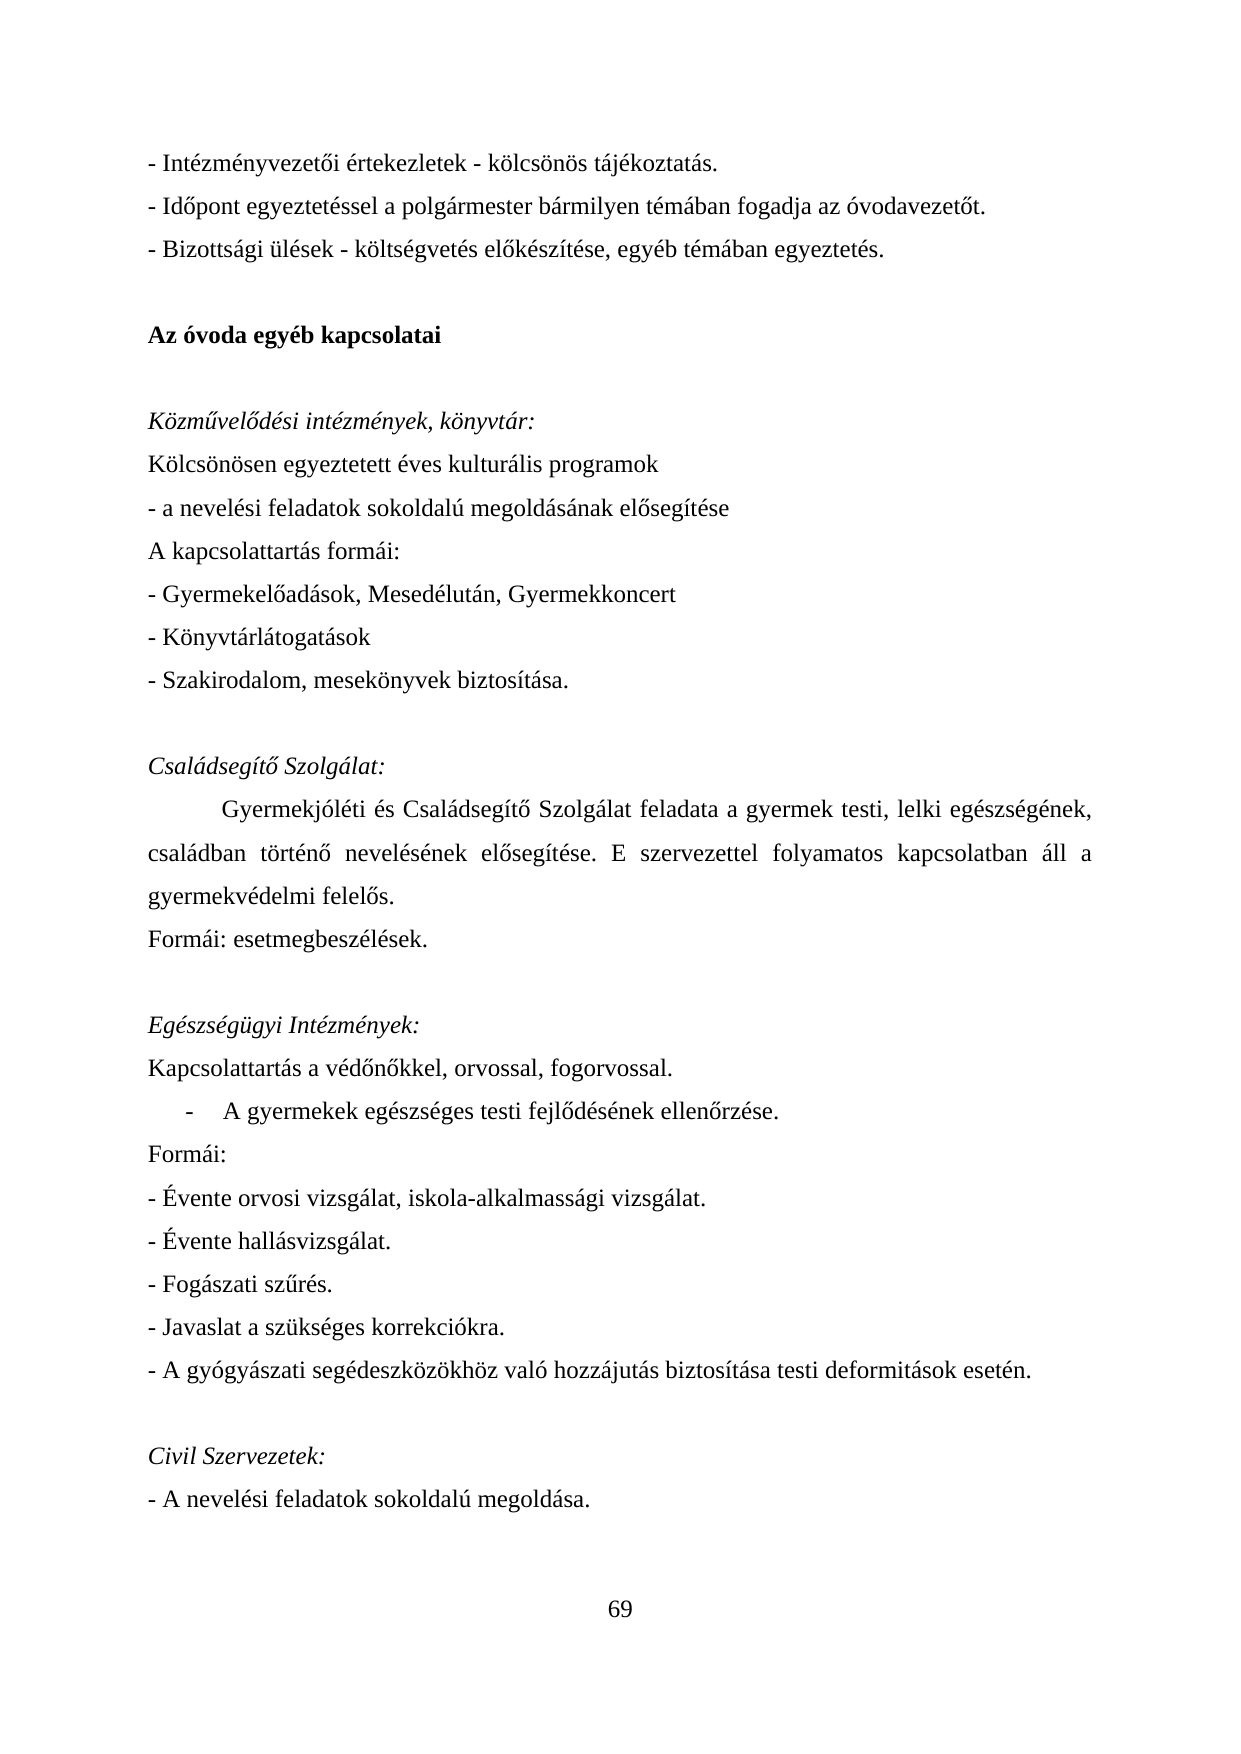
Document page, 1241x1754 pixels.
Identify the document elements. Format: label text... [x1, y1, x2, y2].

text - Évente orvosi vizsgálat, iskola-alkalmassági vizsgálat. [148, 1183, 1093, 1211]
text Gyermekjóléti és Családsegítő Szolgálat feladata a gyermek testi, lelki egészségének, családban történő nevelésének elősegítése. E szervezettel folyamatos kapcsolatban áll a gyermekvédelmi felelős. [148, 794, 1093, 909]
text - a nevelési feladatok sokoldalú megoldásának elősegítése [148, 493, 1093, 521]
text - Bizottsági ülések - költségvetés előkészítése, egyéb témában egyeztetés. [148, 234, 1093, 263]
text - Gyermekelőadások, Mesedélután, Gyermekkoncert [148, 579, 1093, 608]
text - Évente hallásvizsgálat. [148, 1226, 1093, 1254]
text Közművelődési intézmények, könyvtár: [148, 406, 1093, 435]
text Formái: esetmegbeszélések. [148, 924, 1093, 953]
text Családsegítő Szolgálat: [148, 751, 1093, 780]
text - A nevelési feladatok sokoldalú megoldása. [148, 1484, 1093, 1513]
text - Szakirodalom, mesekönyvek biztosítása. [148, 665, 1093, 694]
text Kapcsolattartás a védőnőkkel, orvossal, fogorvossal. [148, 1053, 1093, 1082]
text - Könyvtárlátogatások [148, 622, 1093, 651]
text Kölcsönösen egyeztetett éves kulturális programok [148, 449, 1093, 478]
text A kapcsolattartás formái: [148, 536, 1093, 564]
text - Intézményvezetői értekezletek - kölcsönös tájékoztatás. [148, 148, 1093, 176]
text - A gyógyászati segédeszközökhöz való hozzájutás biztosítása testi deformitások esetén. [148, 1355, 1093, 1384]
text - Fogászati szűrés. [148, 1269, 1093, 1298]
text - Javaslat a szükséges korrekciókra. [148, 1312, 1093, 1341]
text Az óvoda egyéb kapcsolatai [148, 320, 1093, 349]
list A gyermekek egészséges testi fejlődésének ellenőrzése. [185, 1096, 1093, 1125]
text Civil Szervezetek: [148, 1441, 1093, 1470]
text - Időpont egyeztetéssel a polgármester bármilyen témában fogadja az óvodavezetőt. [148, 191, 1093, 219]
text Formái: [148, 1139, 1093, 1168]
text Egészségügyi Intézmények: [148, 1010, 1093, 1039]
